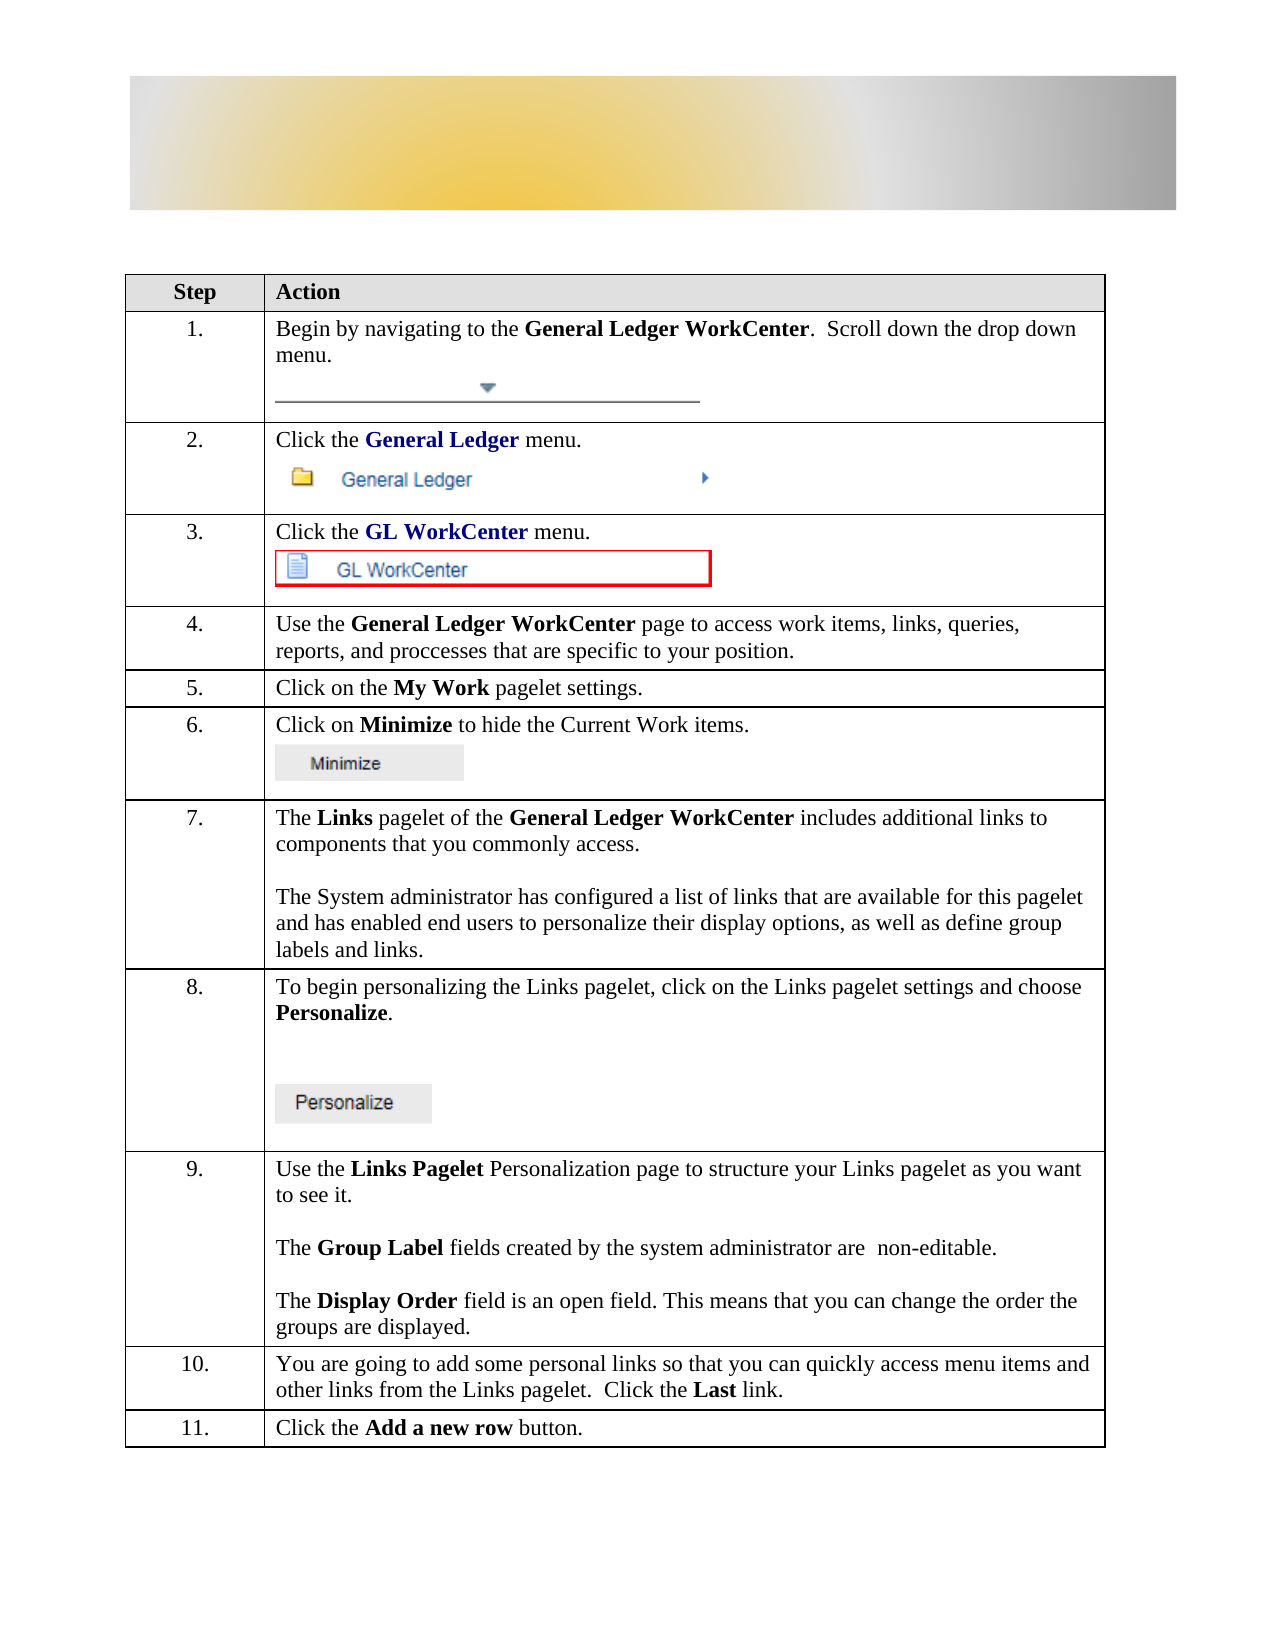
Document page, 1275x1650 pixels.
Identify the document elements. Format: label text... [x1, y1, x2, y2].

table_cell [126, 607, 264, 669]
table_cell Click on Minimize to hide the Current Work items. [265, 708, 1104, 799]
table_cell [126, 1347, 264, 1409]
table_cell Use the General Ledger WorkCenter page to access work items, links, queries, reports, and proccesses that are specific to your position. [265, 607, 1104, 669]
table_cell To begin personalizing the Links pagelet, click on the Links pagelet settings and choose Personalize. [265, 970, 1104, 1151]
table_header Action [265, 275, 1104, 311]
table_cell The Links pagelet of the General Ledger WorkCenter includes additional links to components that you commonly access. The System administrator has configured a list of links that are available for this pagelet and has enabled end users to personalize their display options, as well as define group labels and links. [265, 801, 1104, 968]
table_cell [126, 1152, 264, 1346]
table_cell [126, 970, 264, 1151]
table_cell [126, 423, 264, 514]
picture [275, 374, 700, 403]
table_header Step [126, 275, 264, 311]
table_cell [126, 515, 264, 606]
table_cell [126, 1411, 264, 1446]
table_cell Begin by navigating to the General Ledger WorkCenter. Scroll down the drop down menu. [265, 312, 1104, 422]
table_cell Use the Links Pagelet Personalization page to structure your Links pagelet as you want to see it. The Group Label fields created by the system administrator are non-editable. The Display Order field is an open field. This means that you can change the order the groups are displayed. [265, 1152, 1104, 1346]
table_cell Click the Add a new row button. [265, 1411, 1104, 1446]
table_cell [126, 671, 264, 706]
table_cell Click the GL WorkCenter menu. [265, 515, 1104, 606]
picture [275, 550, 712, 587]
picture [275, 1084, 432, 1132]
table_cell Click the General Ledger menu. [265, 423, 1104, 514]
picture [275, 458, 712, 495]
table_cell [126, 801, 264, 968]
table_cell Click on the My Work pagelet settings. [265, 671, 1104, 706]
table_cell [126, 708, 264, 799]
table_cell [126, 312, 264, 422]
picture [275, 743, 464, 781]
table_cell You are going to add some personal links so that you can quickly access menu items and other links from the Links pagelet. Click the Last link. [265, 1347, 1104, 1409]
